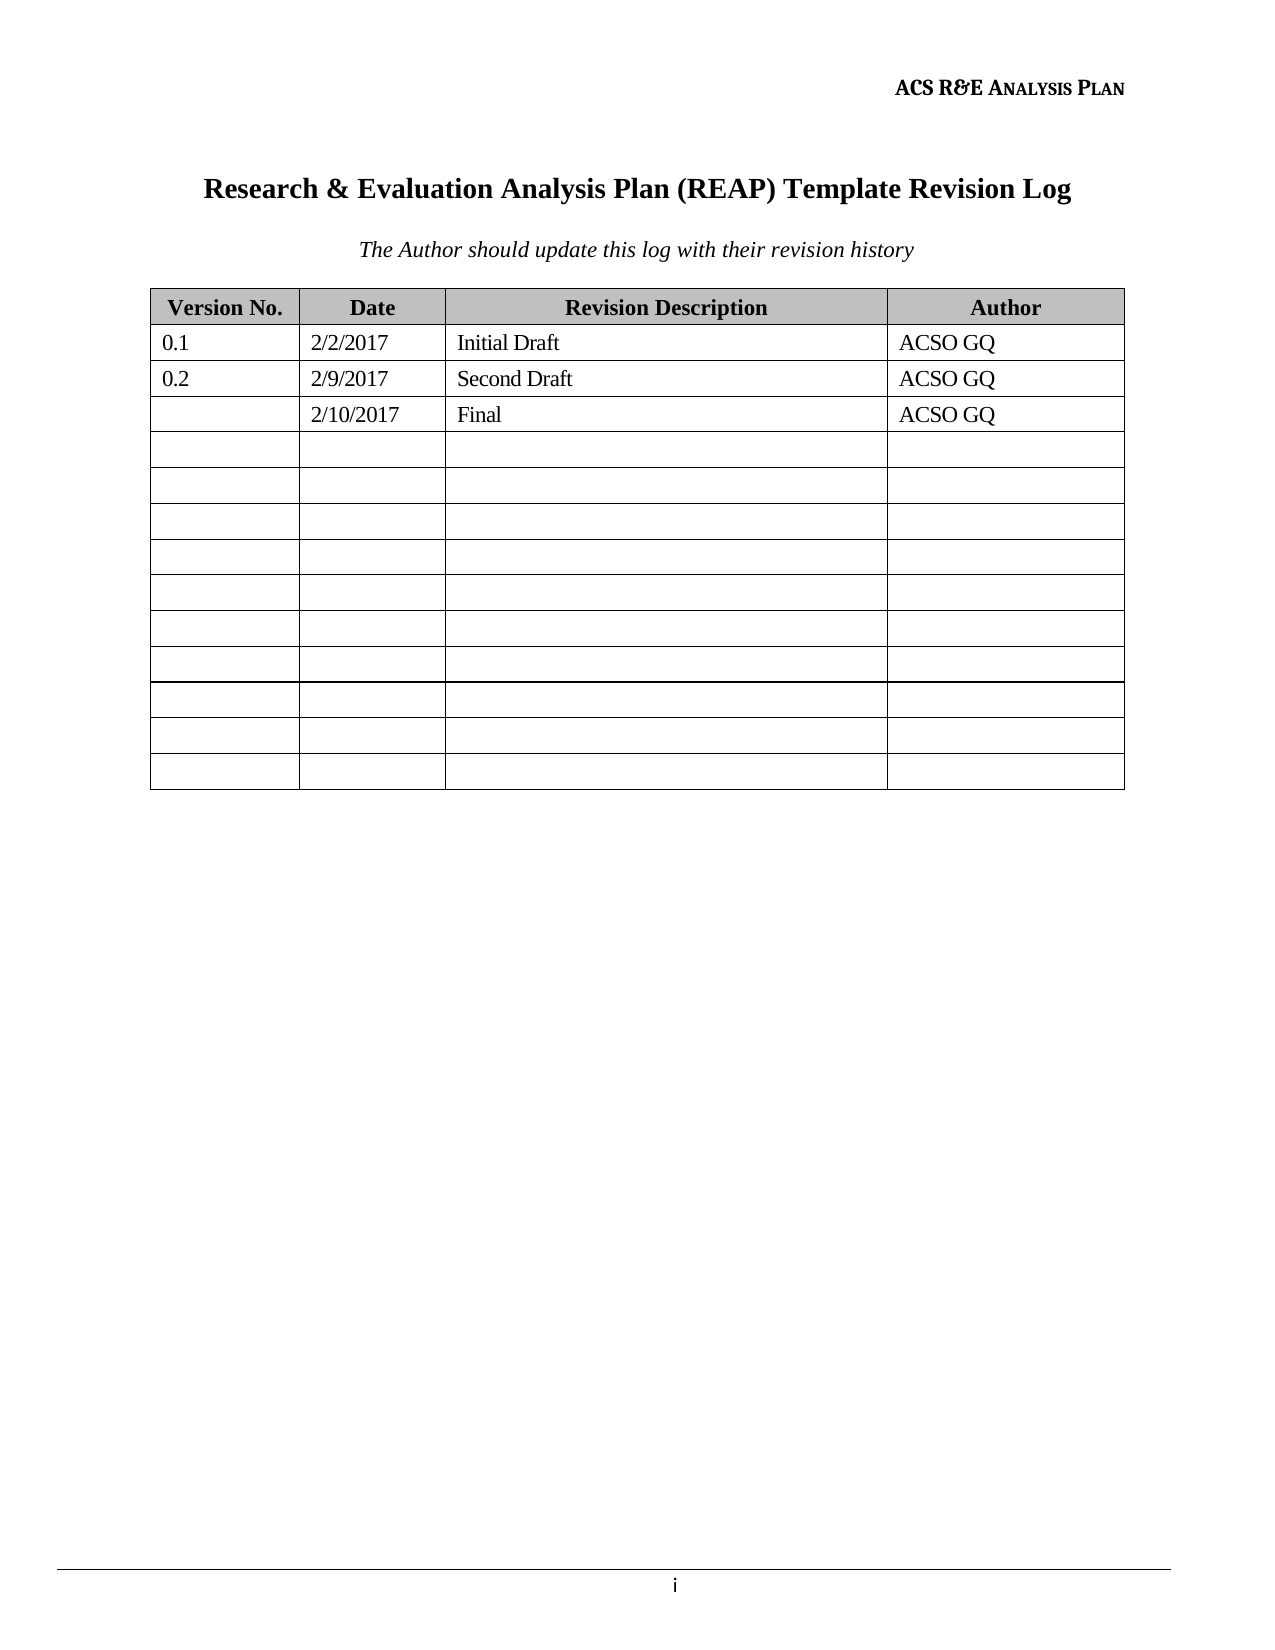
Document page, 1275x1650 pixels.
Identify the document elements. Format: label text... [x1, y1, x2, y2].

table_cell Final [446, 397, 887, 431]
table_cell [151, 504, 299, 538]
table_cell [446, 611, 887, 646]
table_cell ACSO GQ [888, 397, 1124, 431]
table_cell [446, 754, 887, 788]
table_cell 2/10/2017 [300, 397, 445, 431]
table_cell [888, 718, 1124, 753]
table_cell [446, 683, 887, 717]
table_cell [446, 718, 887, 753]
table_cell [446, 432, 887, 467]
table_cell [300, 683, 445, 717]
table_cell [151, 611, 299, 646]
table_cell ACSO GQ [888, 361, 1124, 396]
table_cell [300, 611, 445, 646]
table_cell [888, 468, 1124, 503]
table_cell [300, 718, 445, 753]
table_cell ACSO GQ [888, 325, 1124, 360]
table_cell [446, 504, 887, 538]
table_header Date [300, 289, 445, 324]
table_cell 0.1 [151, 325, 299, 360]
table_cell [888, 575, 1124, 610]
table_header Version No. [151, 289, 299, 324]
table_cell [888, 504, 1124, 538]
table_cell [151, 540, 299, 574]
table_cell [151, 647, 299, 681]
table_cell [300, 504, 445, 538]
table_cell [446, 575, 887, 610]
table_cell [151, 397, 299, 431]
table_cell [151, 754, 299, 788]
table_cell [151, 575, 299, 610]
table_cell Initial Draft [446, 325, 887, 360]
table_cell Second Draft [446, 361, 887, 396]
table_cell [446, 647, 887, 681]
table_cell [888, 540, 1124, 574]
table_cell 2/2/2017 [300, 325, 445, 360]
table_header Author [888, 289, 1124, 324]
table_cell [151, 468, 299, 503]
table_cell [446, 468, 887, 503]
table_cell [300, 647, 445, 681]
table_cell [300, 540, 445, 574]
table_cell [151, 718, 299, 753]
table_cell [888, 754, 1124, 788]
table_cell [888, 611, 1124, 646]
table_cell [300, 468, 445, 503]
table_cell 0.2 [151, 361, 299, 396]
table_cell [446, 540, 887, 574]
table_cell [888, 683, 1124, 717]
table_cell [888, 647, 1124, 681]
table_cell 2/9/2017 [300, 361, 445, 396]
table_cell [888, 432, 1124, 467]
table_cell [300, 432, 445, 467]
table_cell [300, 754, 445, 788]
table_cell [151, 432, 299, 467]
table_cell [151, 683, 299, 717]
subtitle Research & Evaluation Analysis Plan (REAP) Template Revision Log [150, 171, 1125, 204]
table_header Revision Description [446, 289, 887, 324]
table_cell [300, 575, 445, 610]
text The Author should update this log with their revision history [150, 236, 1125, 262]
